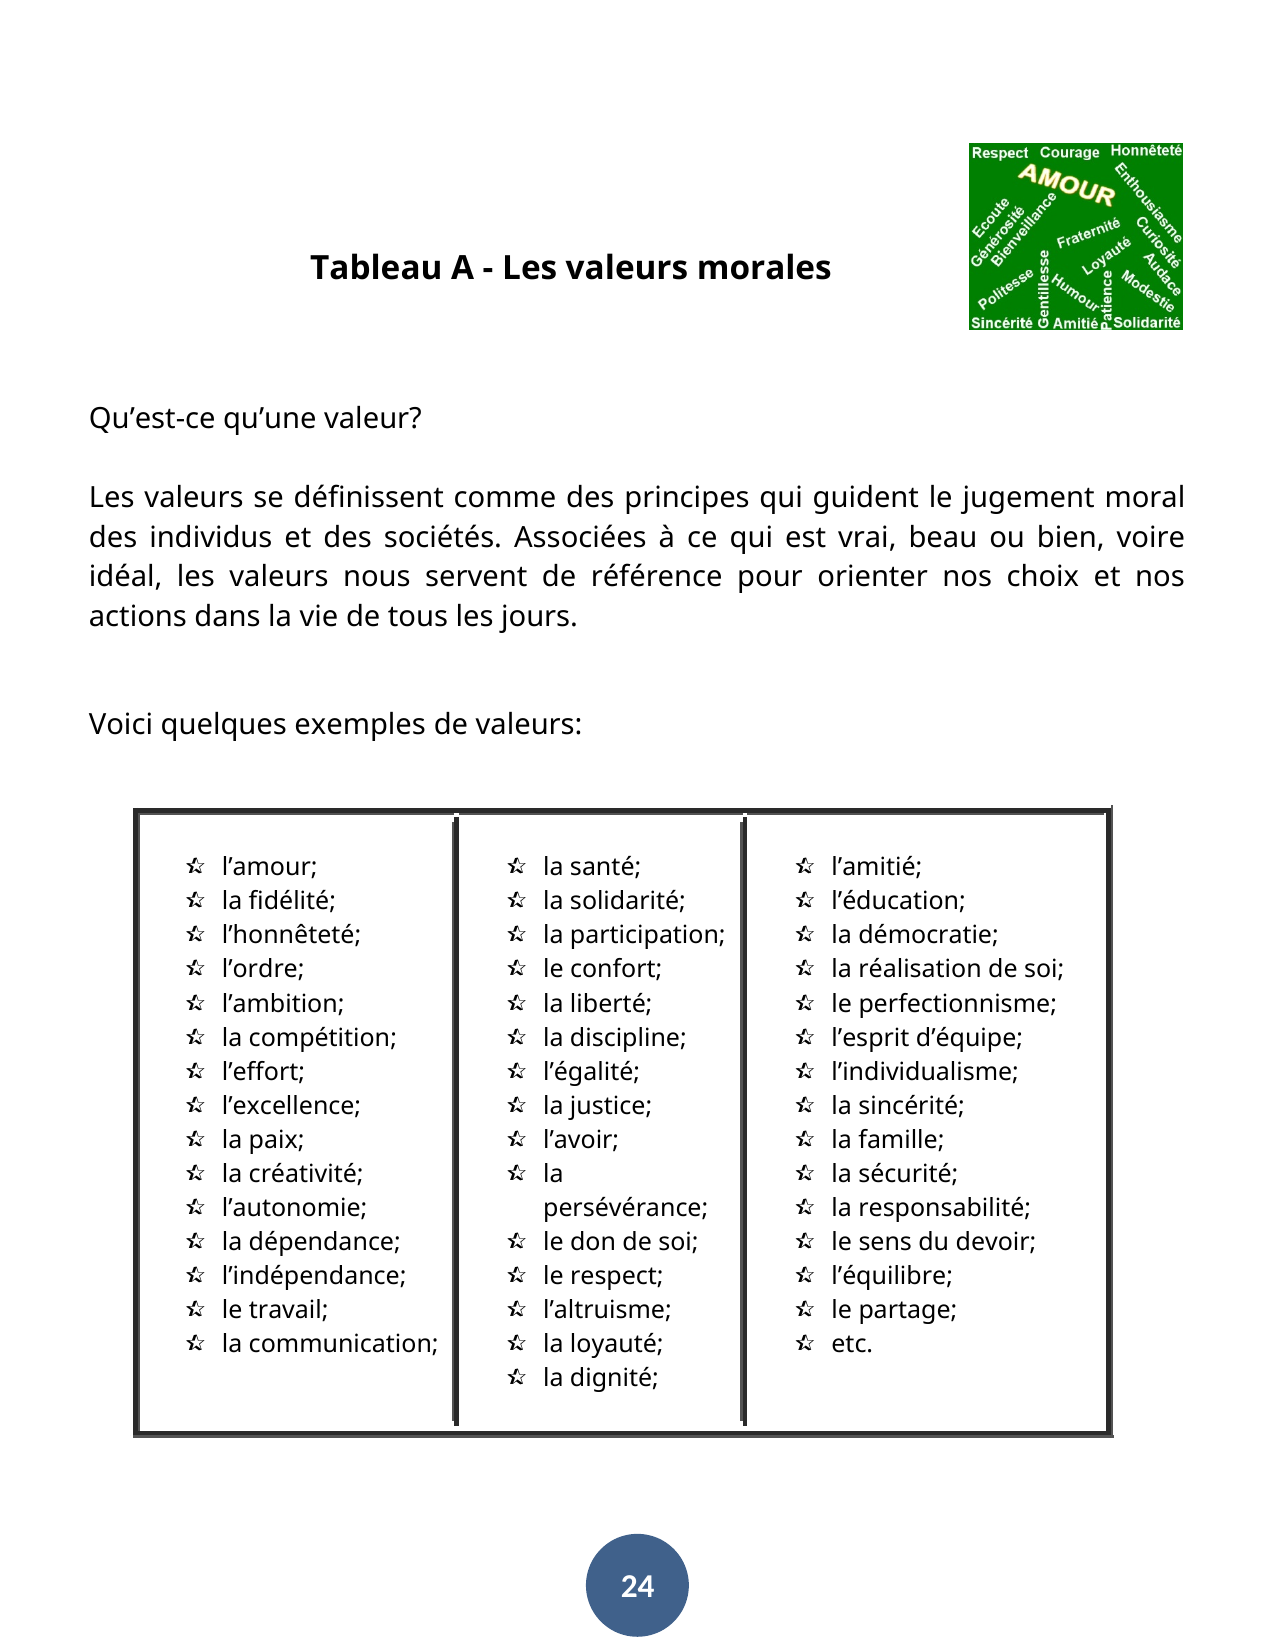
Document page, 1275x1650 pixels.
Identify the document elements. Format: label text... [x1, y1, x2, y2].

table_header l’amour; la fidélité; l’honnêteté; l’ordre; l’ambition; la compétition; l’effort; l’excellence; la paix; la créativité; l’autonomie; la dépendance; l’indépendance; le travail; la communication; [140, 813, 457, 1428]
text Qu’est-ce qu’une valeur? [89, 397, 1186, 437]
text Voici quelques exemples de valeurs: [89, 703, 1186, 743]
text Les valeurs se définissent comme des principes qui guident le jugement moral des individus et des sociétés. Associées à ce qui est vrai, beau ou bien, voire idéal, les valeurs nous servent de référence pour orienter nos choix et nos actions dans la vie de tous les jours. [89, 476, 1186, 635]
text Tableau A - Les valeurs morales [236, 244, 1186, 334]
table_header la santé; la solidarité; la participation; le confort; la liberté; la discipline; l’égalité; la justice; l’avoir; la persévérance; le don de soi; le respect; l’altruisme; la loyauté; la dignité; [457, 813, 745, 1428]
table_header l’amitié; l’éducation; la démocratie; la réalisation de soi; le perfectionnisme; l’esprit d’équipe; l’individualisme; la sincérité; la famille; la sécurité; la responsabilité; le sens du devoir; l’équilibre; le partage; etc. [745, 813, 1104, 1428]
picture [969, 143, 1183, 330]
